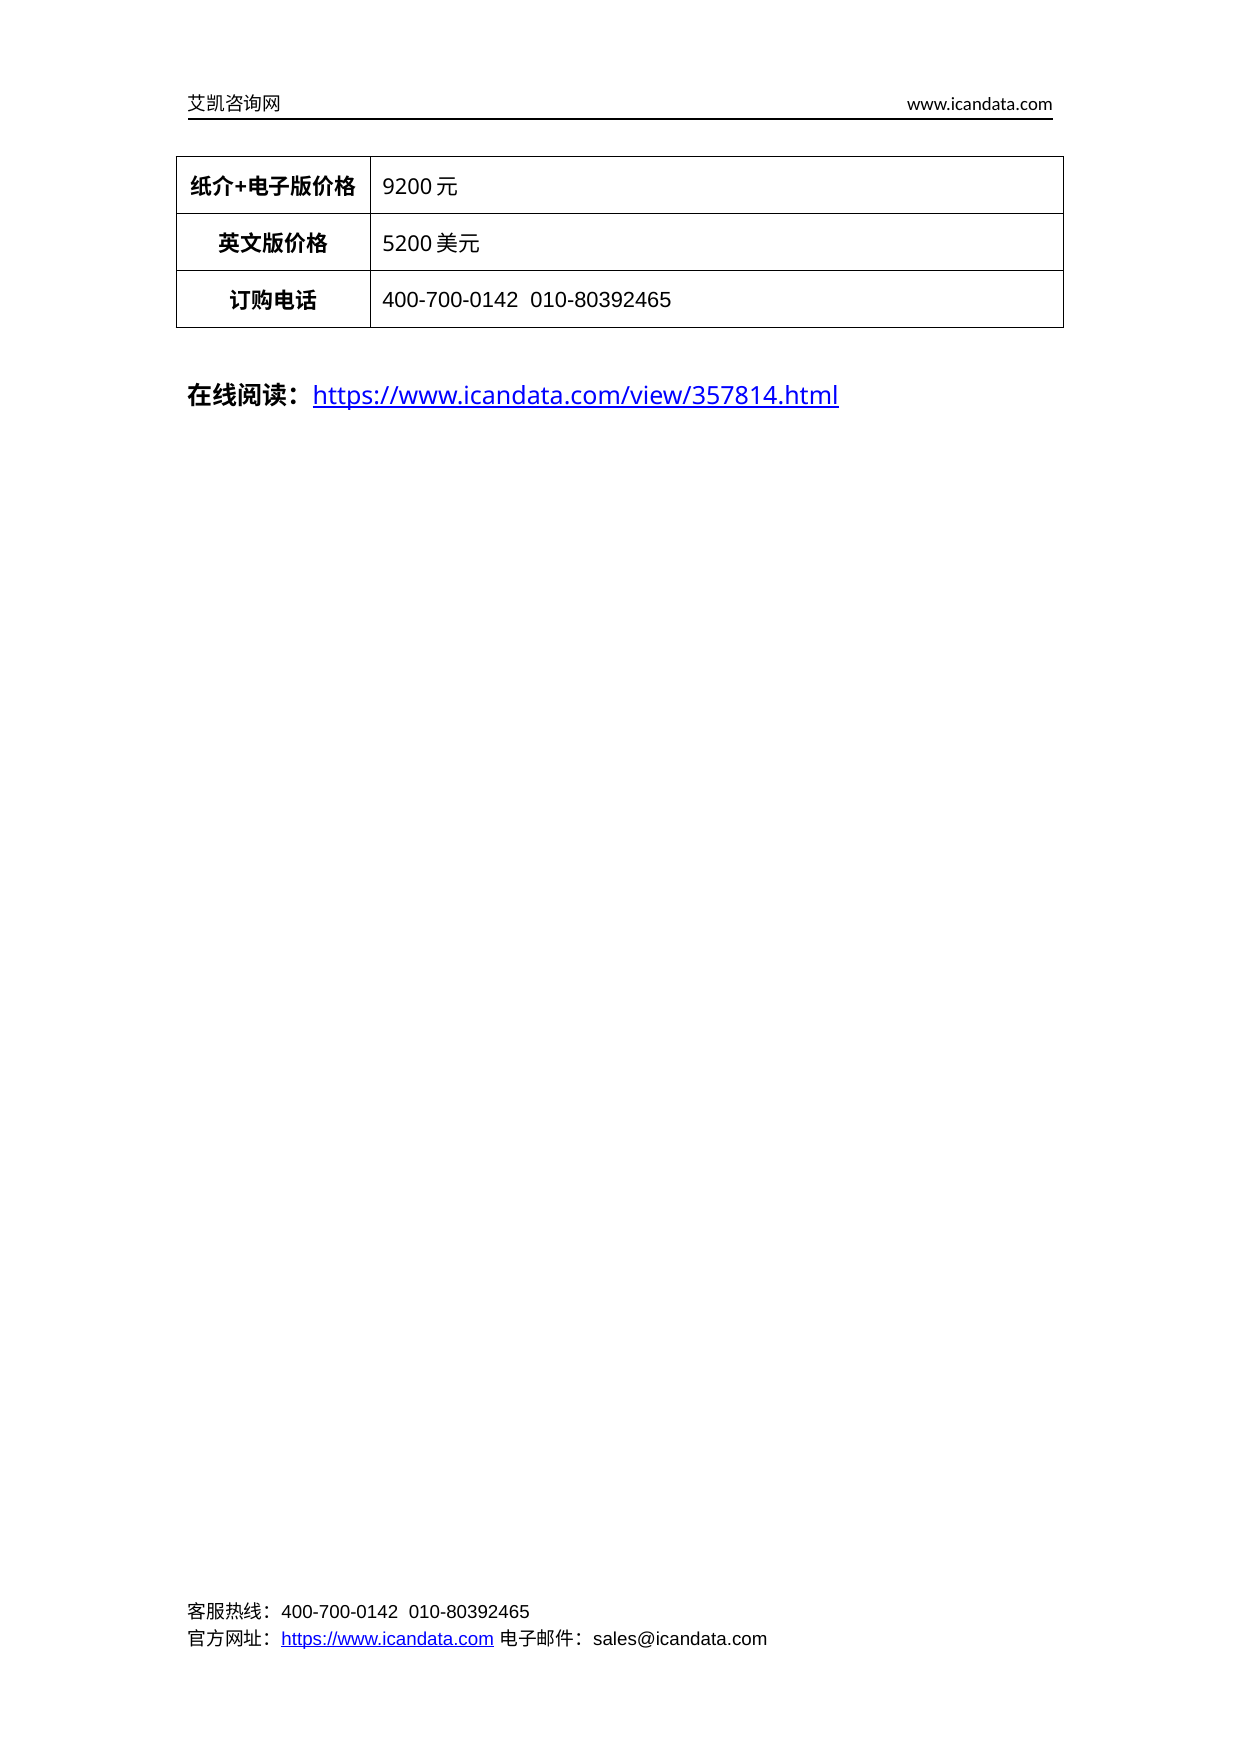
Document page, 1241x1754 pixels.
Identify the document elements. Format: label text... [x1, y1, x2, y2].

text 在线阅读：https://www.icandata.com/view/357814.html [187, 361, 1053, 426]
table_cell 英文版价格 [177, 214, 370, 270]
table_cell 5200美元 [371, 214, 1063, 270]
table_cell 400-700-0142 010-80392465 [371, 271, 1063, 327]
table_cell 9200元 [371, 157, 1063, 213]
table_cell 订购电话 [177, 271, 370, 327]
table_cell 纸介+电子版价格 [177, 157, 370, 213]
